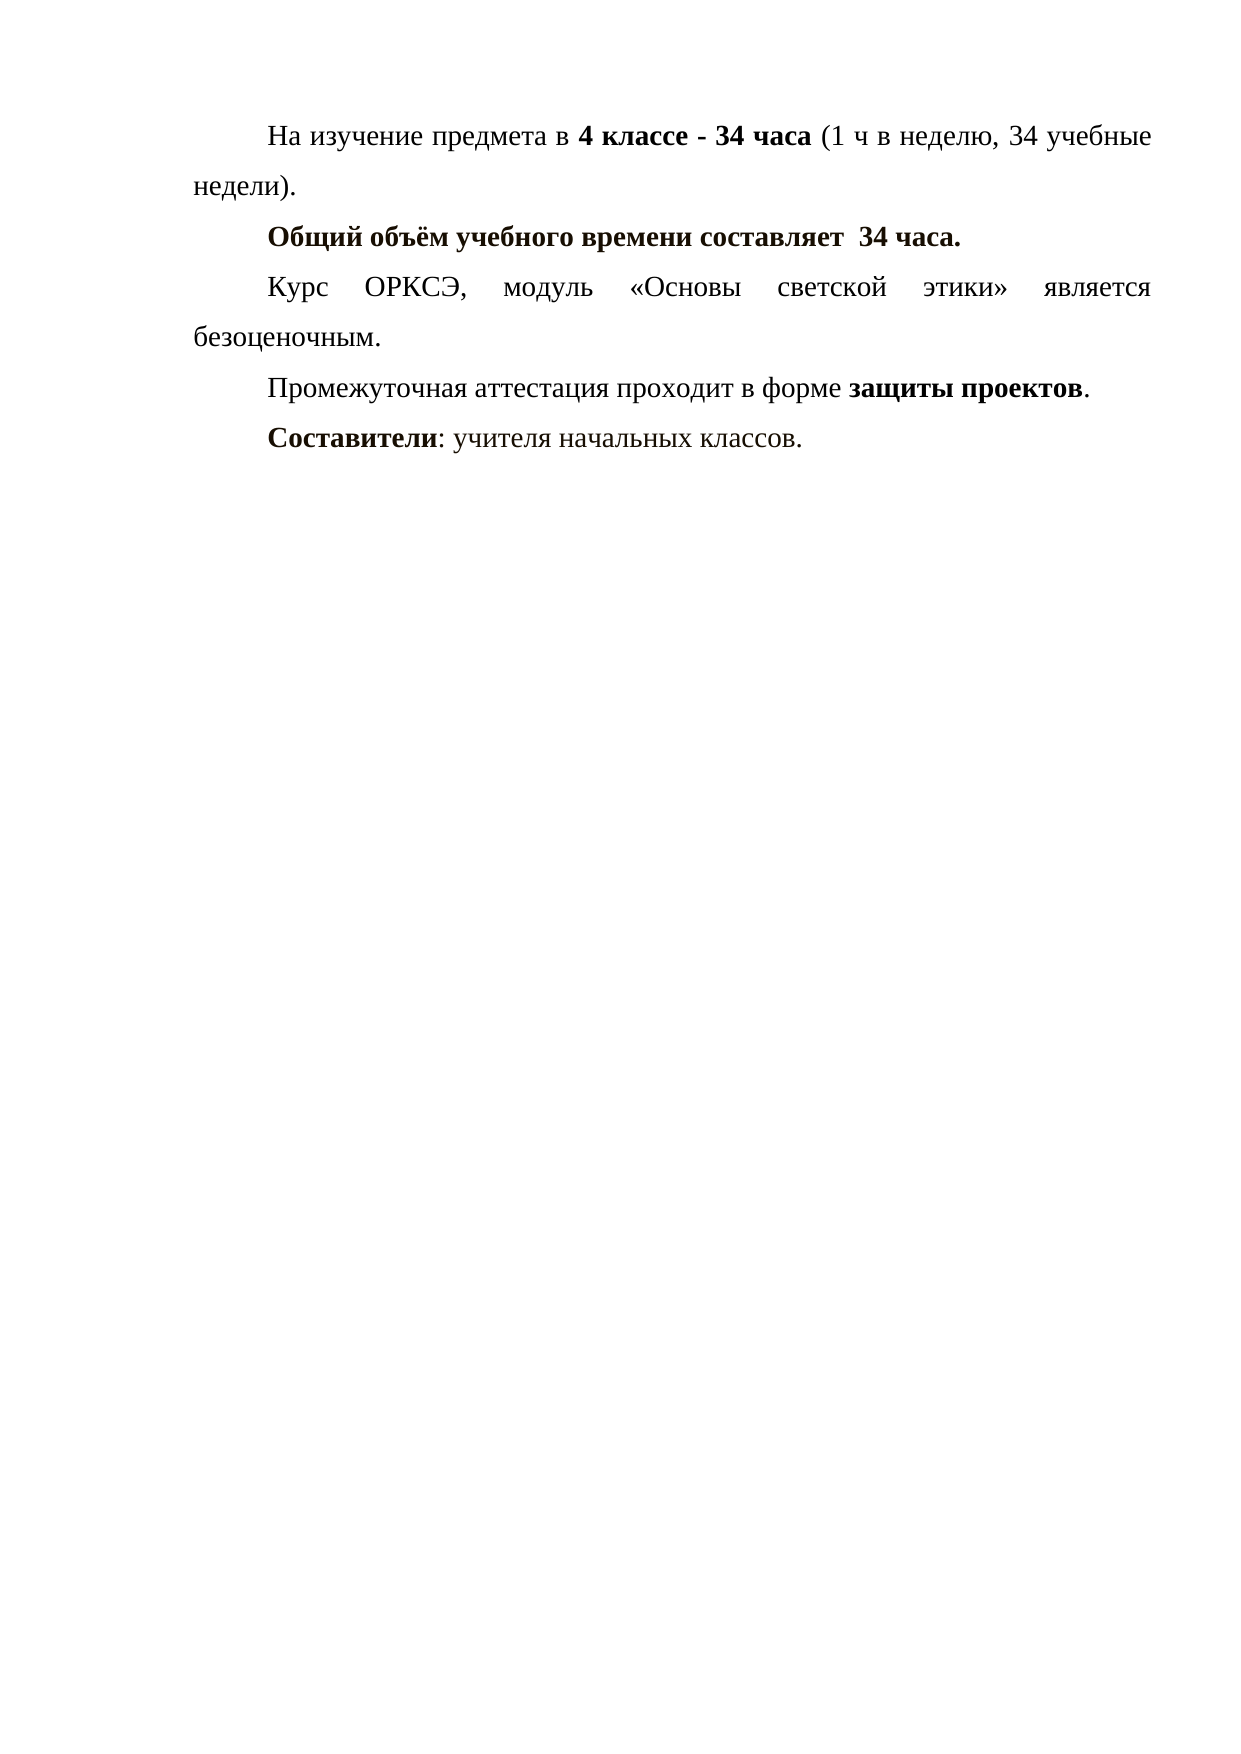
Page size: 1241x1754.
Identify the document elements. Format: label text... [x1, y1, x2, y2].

text На изучение предмета в 4 классе - 34 часа (1 ч в неделю, 34 учебные недели). [193, 118, 1152, 202]
text Общий объём учебного времени составляет 34 часа. [193, 219, 1152, 252]
text Курс ОРКСЭ, модуль «Основы светской этики» является безоценочным. [193, 269, 1152, 353]
text Промежуточная аттестация проходит в форме защиты проектов. [193, 370, 1152, 403]
text Составители: учителя начальных классов. [193, 420, 1152, 453]
